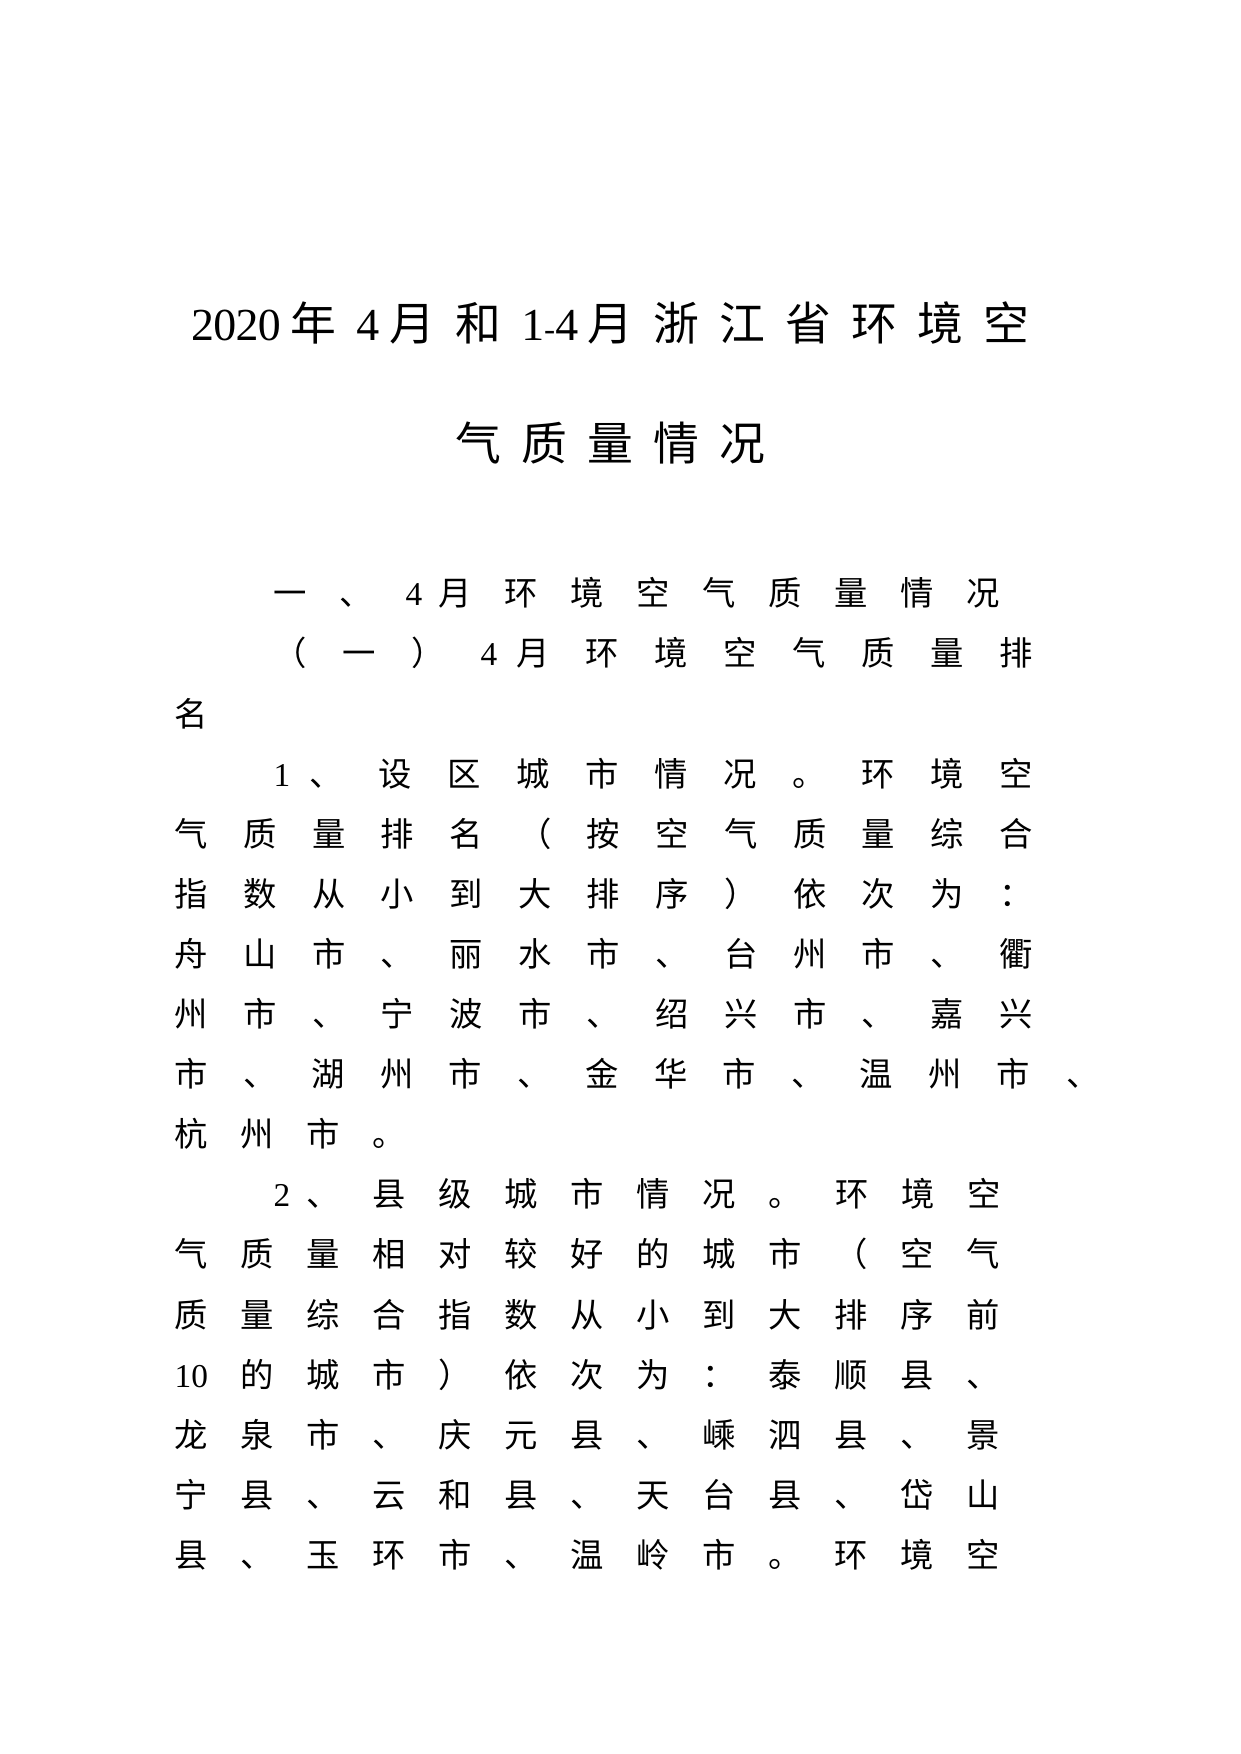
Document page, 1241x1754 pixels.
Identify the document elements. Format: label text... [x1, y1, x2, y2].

text 1、设区城市情况。环境空气质量排名（按空气质量综合指数从小到大排序）依次为：舟山市、丽水市、台州市、衢州市、宁波市、绍兴市、嘉兴市、湖州市、金华市、温州市、杭州市。 [174, 741, 1066, 1162]
text 2020年4月和1-4月浙江省环境空气质量情况 [174, 261, 1066, 501]
text 一、4月环境空气质量情况 [174, 561, 1066, 621]
text （一）4月环境空气质量排名 [174, 621, 1066, 741]
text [174, 1162, 1066, 1583]
